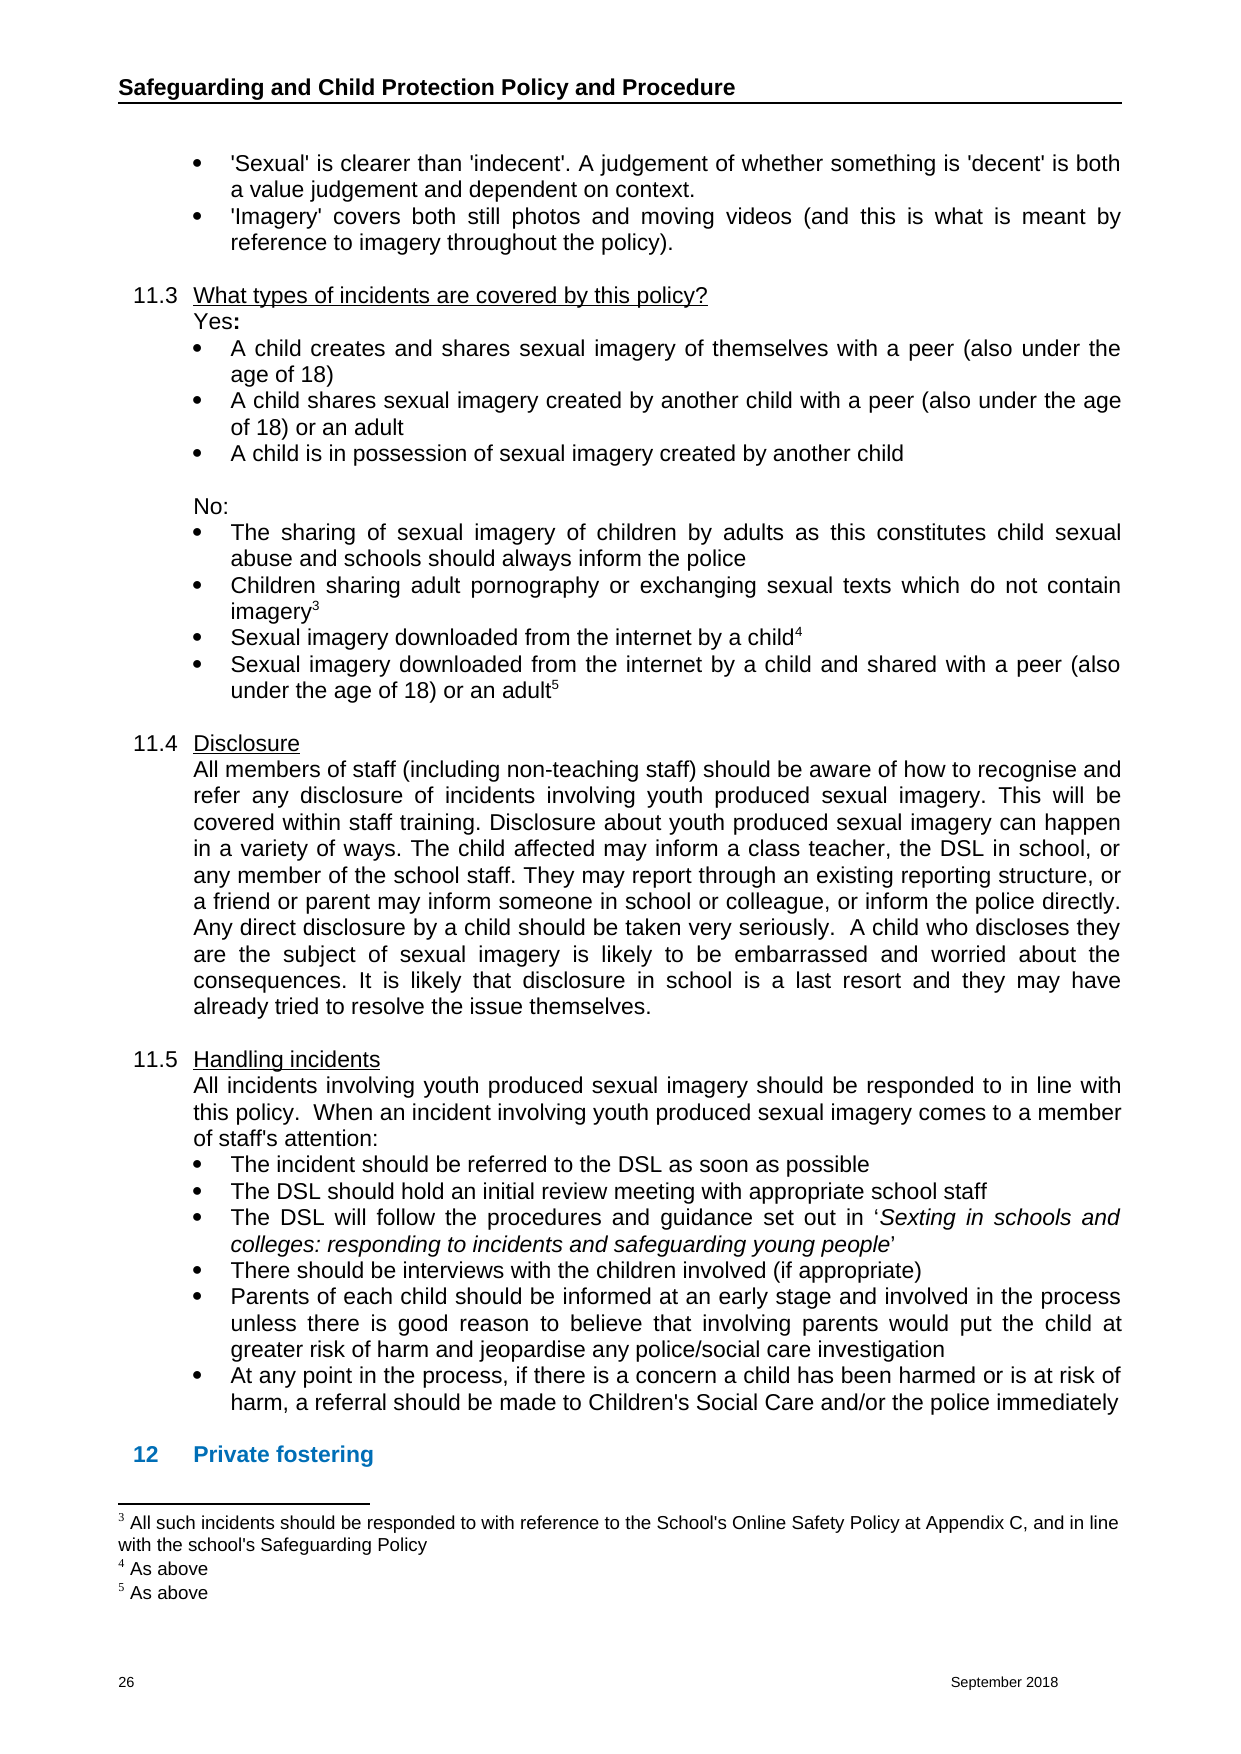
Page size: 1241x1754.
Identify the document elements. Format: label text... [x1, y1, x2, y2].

subtitle Handling incidents [133, 1046, 1122, 1072]
subtitle What types of incidents are covered by this policy? [133, 282, 1122, 308]
list Sexual imagery downloaded from the internet by a child [193, 624, 1122, 651]
list A child shares sexual imagery created by another child with a peer (also under the age of 18) or an adult [193, 387, 1122, 440]
list Sexual imagery downloaded from the internet by a child and shared with a peer (also under the age of 18) or an adult [193, 651, 1122, 703]
list Children sharing adult pornography or exchanging sexual texts which do not contain imagery [193, 572, 1122, 624]
text No: [118, 493, 1122, 519]
subtitle Private fostering [133, 1441, 1122, 1468]
text All members of staff (including non-teaching staff) should be aware of how to recognise and refer any disclosure of incidents involving youth produced sexual imagery. This will be covered within staff training. Disclosure about youth produced sexual imagery can happen in a variety of ways. The child affected may inform a class teacher, the DSL in school, or any member of the school staff. They may report through an existing reporting structure, or a friend or parent may inform someone in school or colleague, or inform the police directly. Any direct disclosure by a child should be taken very seriously. A child who discloses they are the subject of sexual imagery is likely to be embarrassed and worried about the consequences. It is likely that disclosure in school is a last resort and they may have already tried to resolve the issue themselves. [193, 756, 1122, 1020]
list The sharing of sexual imagery of children by adults as this constitutes child sexual abuse and schools should always inform the police [193, 519, 1122, 572]
list 'Imagery' covers both still photos and moving videos (and this is what is meant by reference to imagery throughout the policy). [193, 203, 1122, 255]
list A child is in possession of sexual imagery created by another child [193, 440, 1122, 466]
subtitle Disclosure [133, 730, 1122, 756]
list The incident should be referred to the DSL as soon as possible [193, 1151, 1122, 1178]
text All incidents involving youth produced sexual imagery should be responded to in line with this policy. When an incident involving youth produced sexual imagery comes to a member of staff's attention: [193, 1072, 1122, 1151]
list 'Sexual' is clearer than 'indecent'. A judgement of whether something is 'decent' is both a value judgement and dependent on context. [193, 150, 1122, 203]
list The DSL will follow the procedures and guidance set out in ‘Sexting in schools and colleges: responding to incidents and safeguarding young people’ [193, 1204, 1122, 1257]
list Parents of each child should be informed at an early stage and involved in the process unless there is good reason to believe that involving parents would put the child at greater risk of harm and jeopardise any police/social care investigation [193, 1283, 1122, 1362]
list A child creates and shares sexual imagery of themselves with a peer (also under the age of 18) [193, 334, 1122, 387]
list At any point in the process, if there is a concern a child has been harmed or is at risk of harm, a referral should be made to Children's Social Care and/or the police immediately [193, 1362, 1122, 1415]
text Yes: [118, 308, 1122, 334]
list The DSL should hold an initial review meeting with appropriate school staff [193, 1178, 1122, 1204]
list There should be interviews with the children involved (if appropriate) [193, 1257, 1122, 1283]
